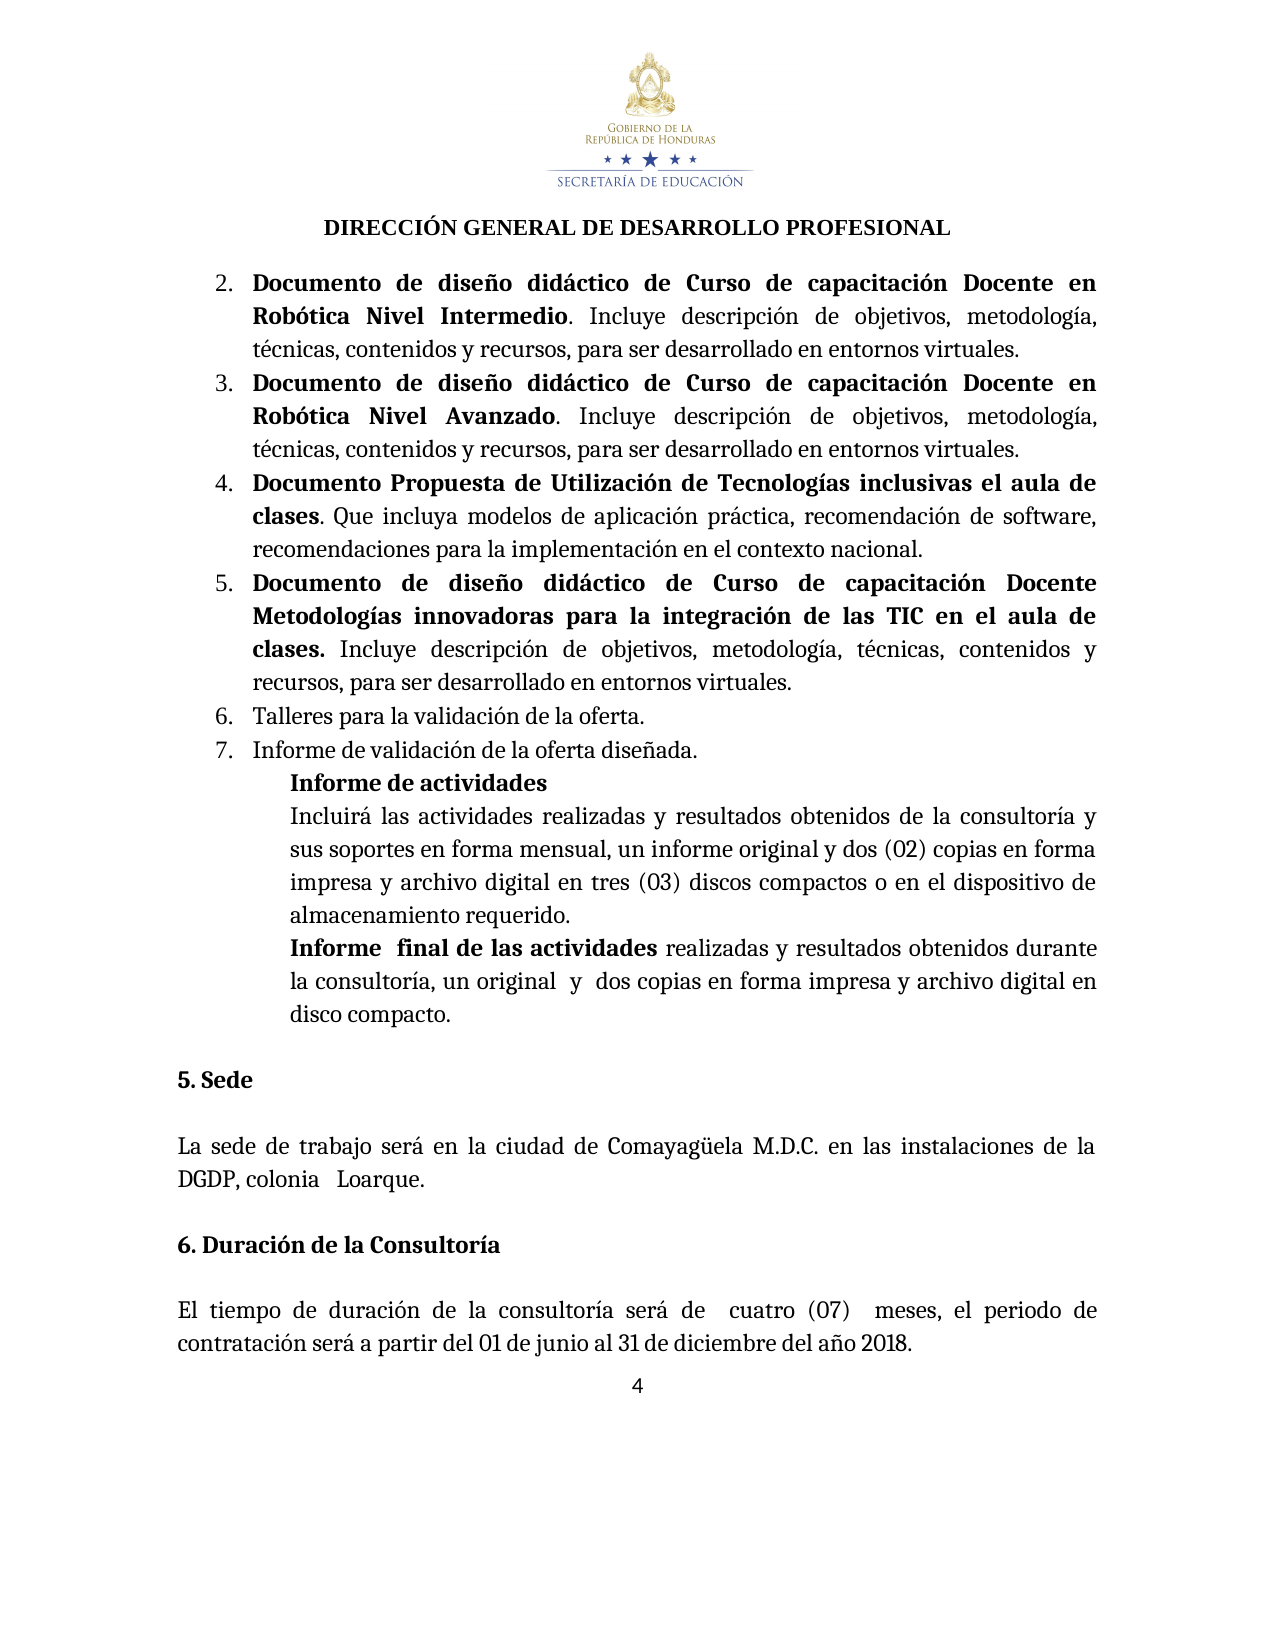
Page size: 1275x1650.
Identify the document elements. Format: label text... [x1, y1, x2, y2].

list Talleres para la validación de la oferta. [215, 701, 1098, 730]
text La sede de trabajo será en la ciudad de Comayagüela M.D.C. en las instalaciones de la DGDP, colonia Loarque. [177, 1132, 1098, 1194]
text Informe de actividades [290, 769, 1098, 797]
list Documento Propuesta de Utilización de Tecnologías inclusivas el aula de clases. Que incluya modelos de aplicación práctica, recomendación de software, recomendaciones para la implementación en el contexto nacional. [215, 468, 1098, 564]
text El tiempo de duración de la consultoría será de cuatro (07) meses, el periodo de contratación será a partir del 01 de junio al 31 de diciembre del año 2018. [177, 1296, 1098, 1358]
list Documento de diseño didáctico de Curso de capacitación Docente en Robótica Nivel Avanzado. Incluye descripción de objetivos, metodología, técnicas, contenidos y recursos, para ser desarrollado en entornos virtuales. [215, 368, 1098, 464]
list Documento de diseño didáctico de Curso de capacitación Docente en Robótica Nivel Intermedio. Incluye descripción de objetivos, metodología, técnicas, contenidos y recursos, para ser desarrollado en entornos virtuales. [215, 268, 1098, 364]
text Incluirá las actividades realizadas y resultados obtenidos de la consultoría y sus soportes en forma mensual, un informe original y dos (02) copias en forma impresa y archivo digital en tres (03) discos compactos o en el dispositivo de almacenamiento requerido. [290, 802, 1098, 929]
list Documento de diseño didáctico de Curso de capacitación Docente Metodologías innovadoras para la integración de las TIC en el aula de clases. Incluye descripción de objetivos, metodología, técnicas, contenidos y recursos, para ser desarrollado en entornos virtuales. [215, 568, 1098, 697]
list Informe de validación de la oferta diseñada. [215, 735, 1098, 764]
text Informe final de las actividades realizadas y resultados obtenidos durante la consultoría, un original y dos copias en forma impresa y archivo digital en disco compacto. [290, 934, 1098, 1029]
picture [489, 39, 805, 204]
text 6. Duración de la Consultoría [177, 1231, 1098, 1260]
text 5. Sede [177, 1066, 1098, 1095]
